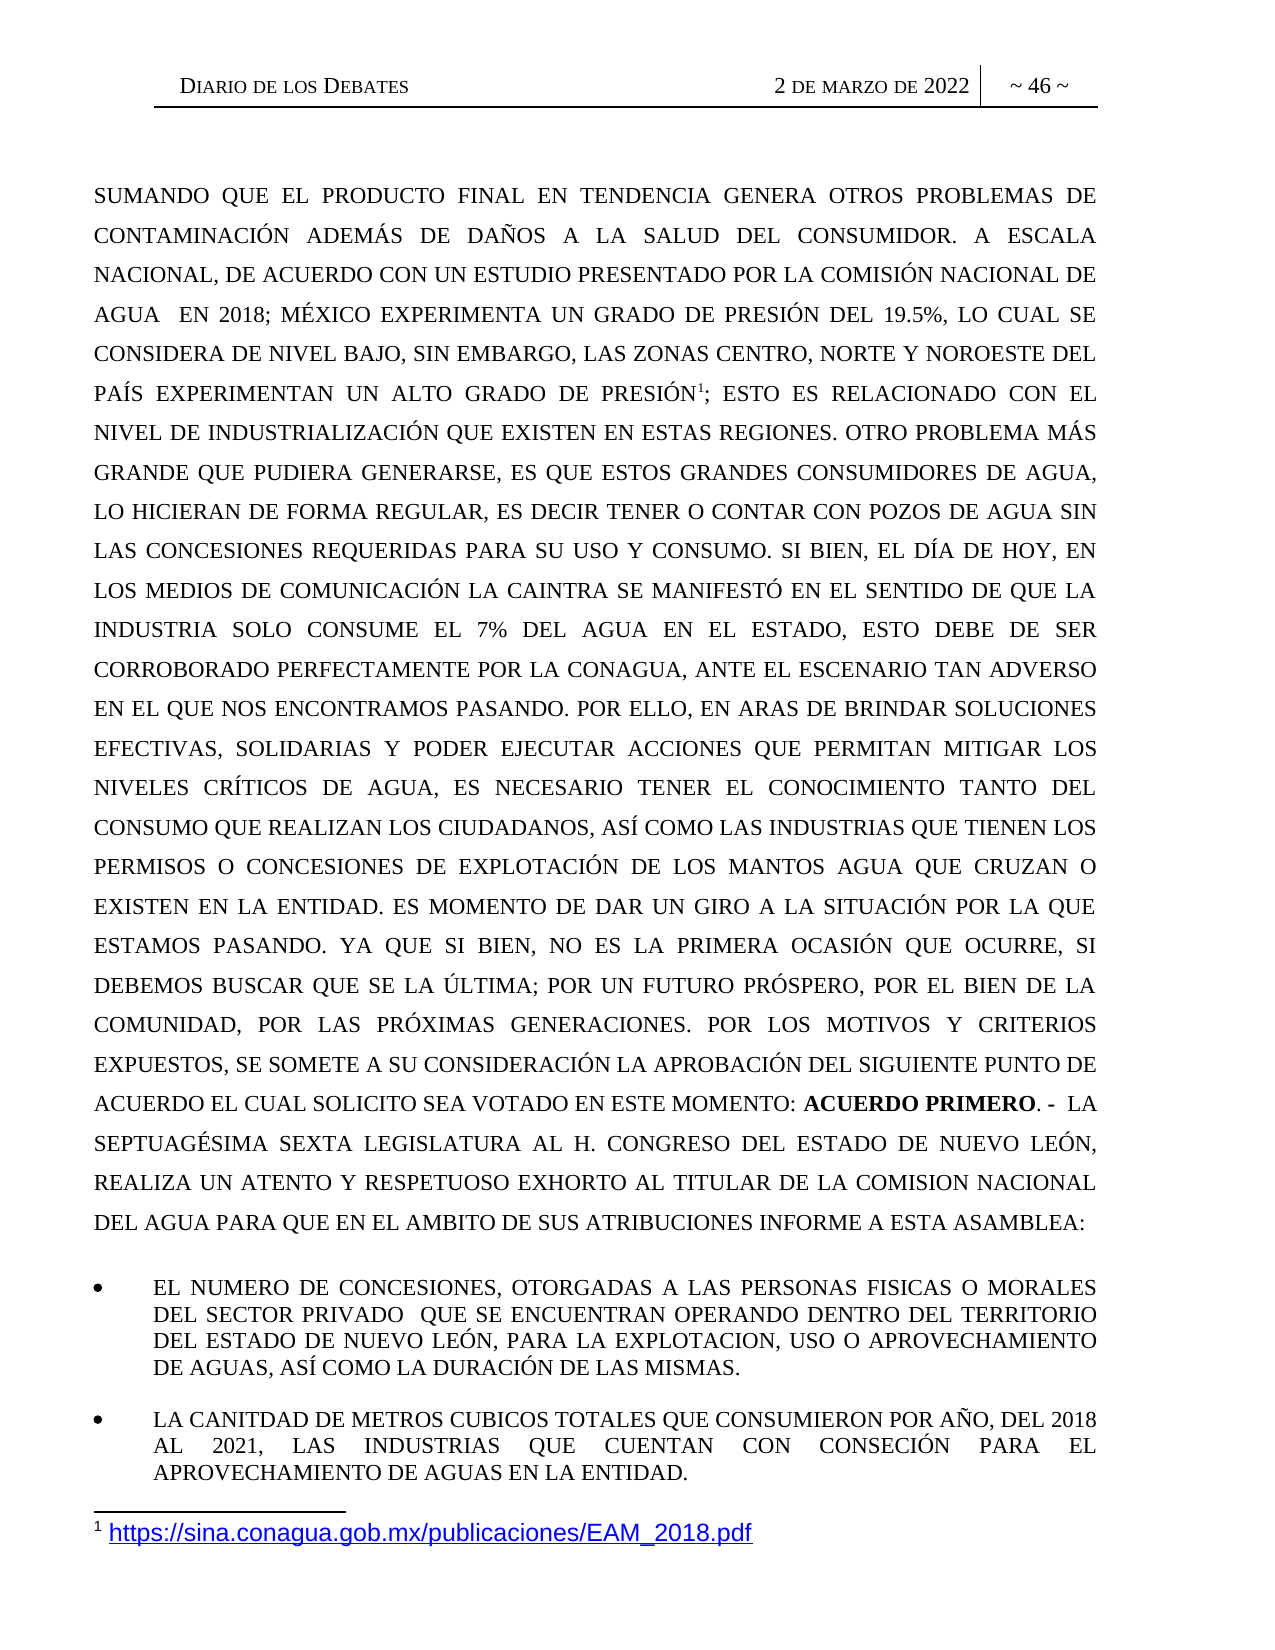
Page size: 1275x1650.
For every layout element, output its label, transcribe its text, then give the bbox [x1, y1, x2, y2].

list EL NUMERO DE CONCESIONES, OTORGADAS A LAS PERSONAS FISICAS O MORALES DEL SECTOR PRIVADO QUE SE ENCUENTRAN OPERANDO DENTRO DEL TERRITORIO DEL ESTADO DE NUEVO LEÓN, PARA LA EXPLOTACION, USO O APROVECHAMIENTO DE AGUAS, ASÍ COMO LA DURACIÓN DE LAS MISMAS. [94, 1274, 1098, 1380]
list LA CANITDAD DE METROS CUBICOS TOTALES QUE CONSUMIERON POR AÑO, DEL 2018 AL 2021, LAS INDUSTRIAS QUE CUENTAN CON CONSECIÓN PARA EL APROVECHAMIENTO DE AGUAS EN LA ENTIDAD. [94, 1406, 1098, 1485]
